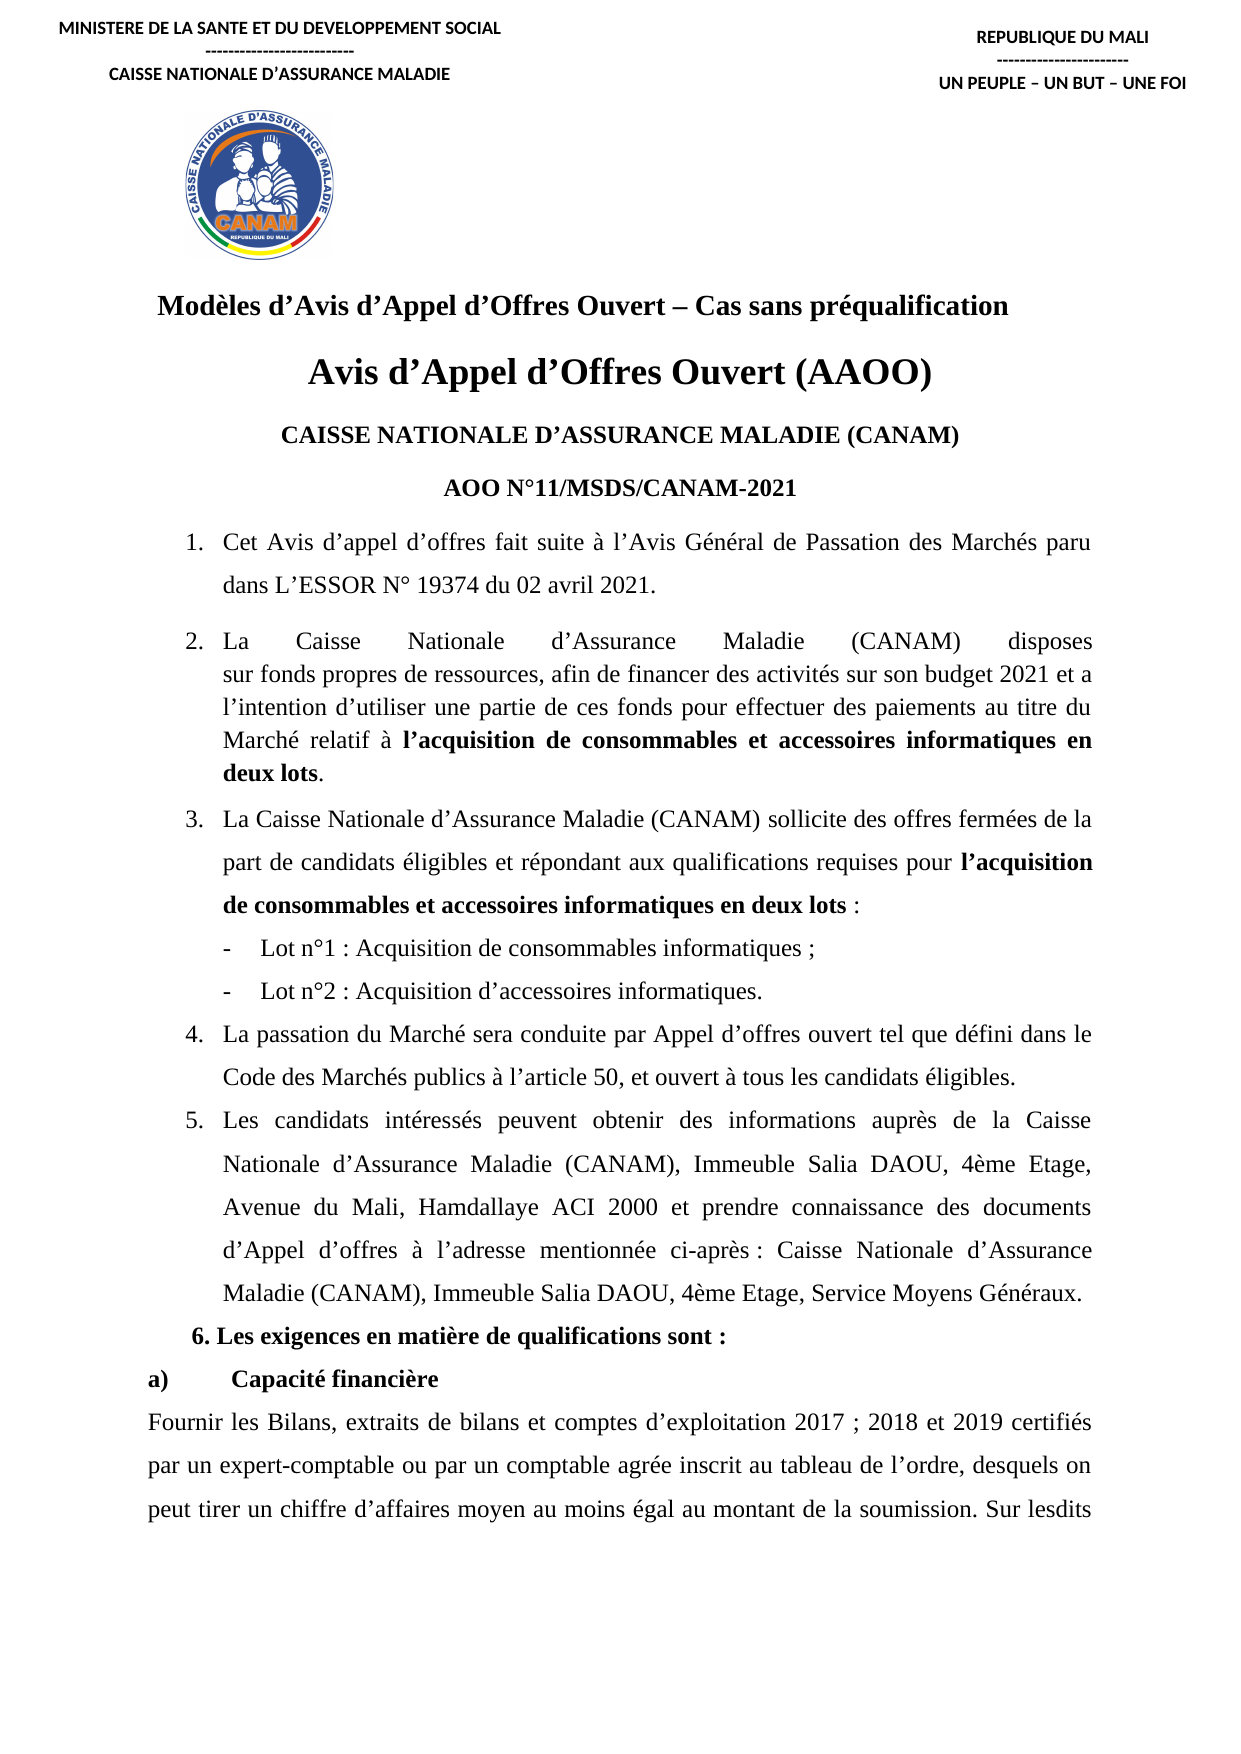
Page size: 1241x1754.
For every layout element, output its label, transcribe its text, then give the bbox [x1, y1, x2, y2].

list La Caisse Nationale d’Assurance Maladie (CANAM) sollicite des offres fermées de la part de candidats éligibles et répondant aux qualifications requises pour l’acquisition de consommables et accessoires informatiques en deux lots : [185, 804, 1093, 919]
list La passation du Marché sera conduite par Appel d’offres ouvert tel que défini dans le Code des Marchés publics à l’article 50, et ouvert à tous les candidats éligibles. [185, 1019, 1093, 1091]
list Les candidats intéressés peuvent obtenir des informations auprès de la Caisse Nationale d’Assurance Maladie (CANAM), Immeuble Salia DAOU, 4ème Etage, Avenue du Mali, Hamdallaye ACI 2000 et prendre connaissance des documents d’Appel d’offres à l’adresse mentionnée ci-après : Caisse Nationale d’Assurance Maladie (CANAM), Immeuble Salia DAOU, 4ème Etage, Service Moyens Généraux. [185, 1106, 1093, 1307]
text Avis d’Appel d’Offres Ouvert (AAOO) [148, 349, 1093, 392]
text 6. Les exigences en matière de qualifications sont : [148, 1321, 1093, 1350]
list Lot n°1 : Acquisition de consommables informatiques ; [223, 933, 1093, 962]
text Modèles d’Avis d’Appel d’Offres Ouvert – Cas sans préqualification [148, 288, 1093, 322]
picture [185, 110, 334, 260]
list Lot n°2 : Acquisition d’accessoires informatiques. [223, 976, 1093, 1005]
text CAISSE NATIONALE D’ASSURANCE MALADIE (CANAM) [148, 420, 1093, 448]
list Cet Avis d’appel d’offres fait suite à l’Avis Général de Passation des Marchés paru dans L’ESSOR N° 19374 du 02 avril 2021. [185, 527, 1093, 599]
text a) Capacité financière [148, 1364, 1093, 1393]
text AOO N°11/MSDS/CANAM-2021 [148, 473, 1093, 502]
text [148, 1407, 1093, 1522]
list La Caisse Nationale d’Assurance Maladie (CANAM) disposes sur fonds propres de ressources, afin de financer des activités sur son budget 2021 et a l’intention d’utiliser une partie de ces fonds pour effectuer des paiements au titre du Marché relatif à l’acquisition de consommables et accessoires informatiques en deux lots. [185, 626, 1093, 787]
